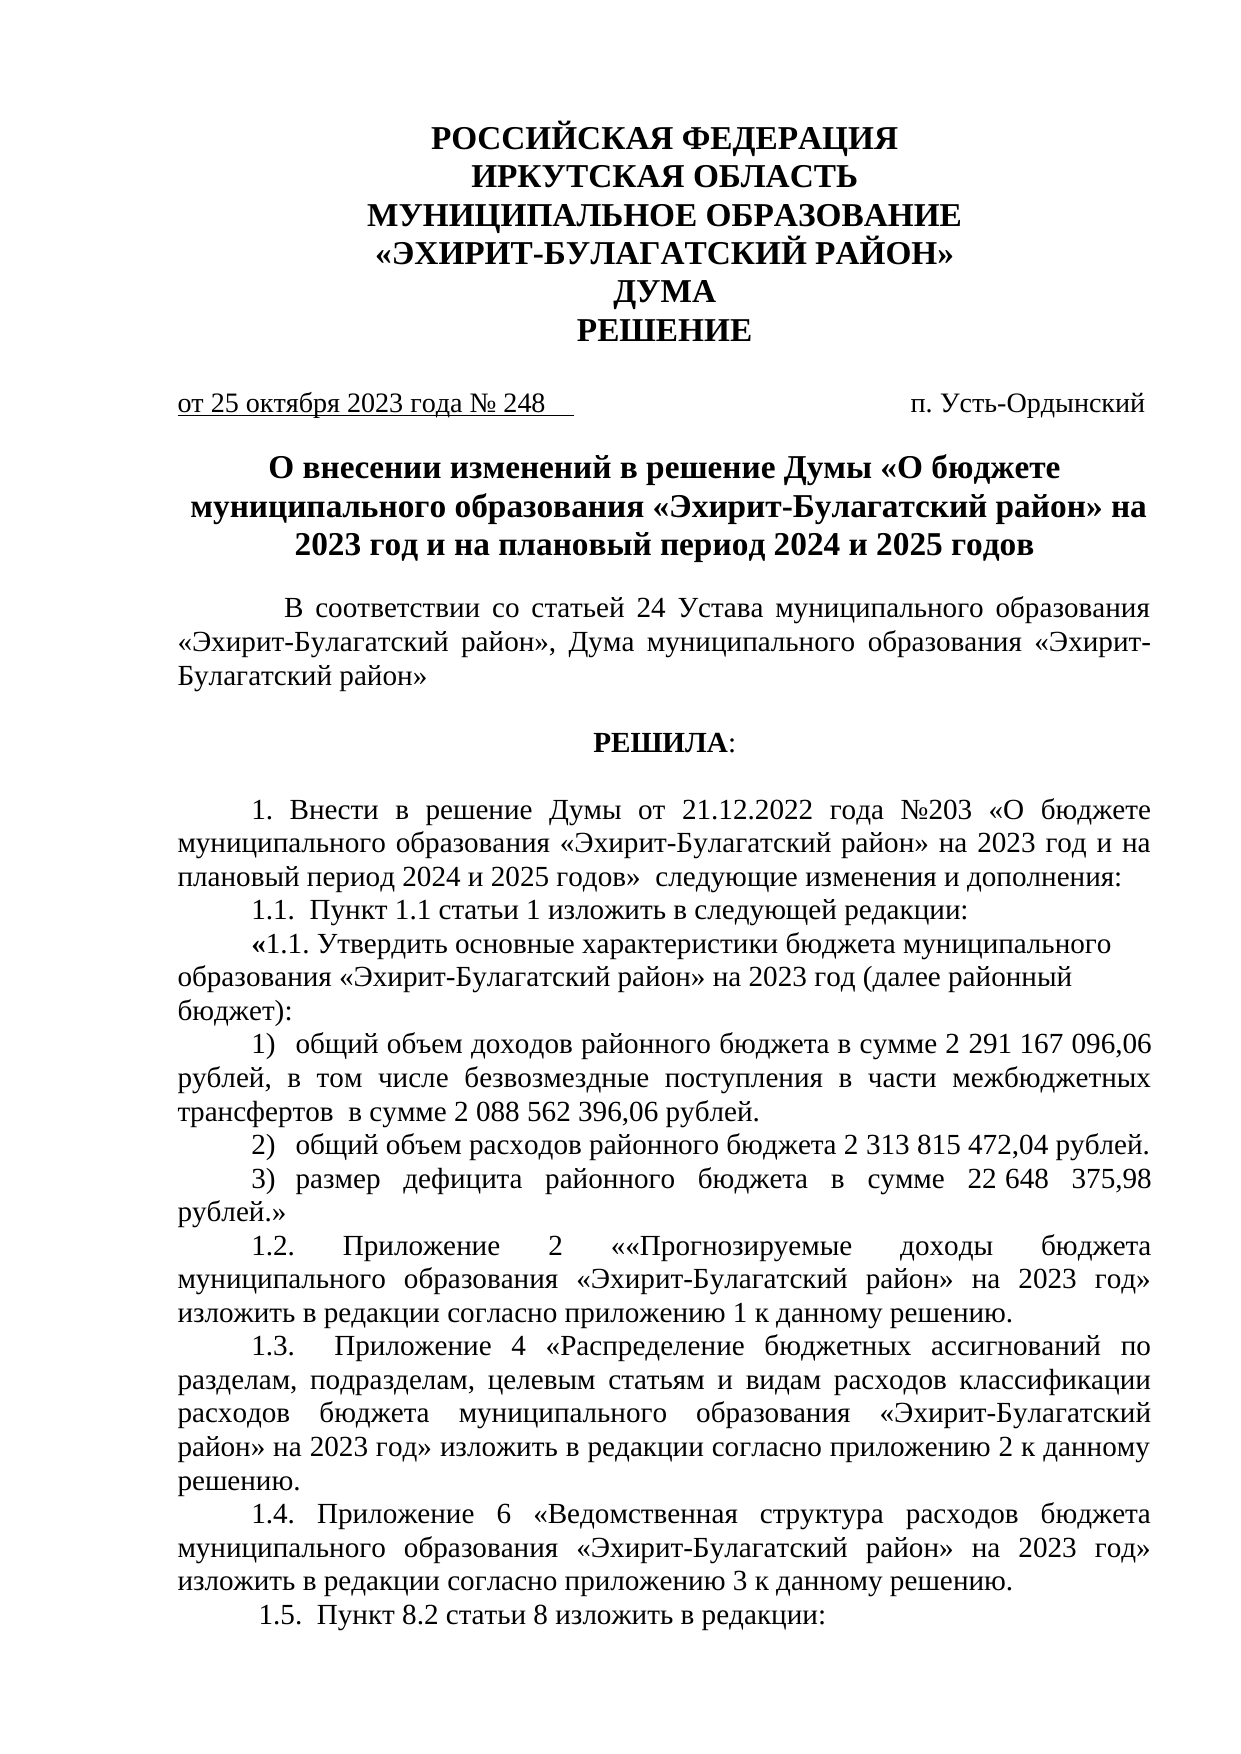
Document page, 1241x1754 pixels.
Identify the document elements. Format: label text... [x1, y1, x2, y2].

text 1.3. Приложение 4 «Распределение бюджетных ассигнований по разделам, подразделам, целевым статьям и видам расходов классификации расходов бюджета муниципального образования «Эхирит-Булагатский район» на 2023 год» изложить в редакции согласно приложению 2 к данному решению. [177, 1328, 1152, 1496]
text В соответствии со статьей 24 Устава муниципального образования «Эхирит-Булагатский район», Дума муниципального образования «Эхирит-Булагатский район» [177, 591, 1152, 691]
text от 25 октября 2023 года № 248 п. Усть-Ордынский [177, 386, 1152, 419]
text 1.4. Приложение 6 «Ведомственная структура расходов бюджета муниципального образования «Эхирит-Булагатский район» на 2023 год» изложить в редакции согласно приложению 3 к данному решению. [177, 1496, 1152, 1597]
text 1.5. Пункт 8.2 статьи 8 изложить в редакции: [177, 1597, 1152, 1630]
text 1.2. Приложение 2 ««Прогнозируемые доходы бюджета муниципального образования «Эхирит-Булагатский район» на 2023 год» изложить в редакции согласно приложению 1 к данному решению. [177, 1228, 1152, 1328]
text муниципального образования «Эхирит-Булагатский район» на 2023 год и на плановый период 2024 и 2025 годов [177, 486, 1152, 563]
text РЕШЕНИЕ [177, 310, 1152, 348]
text «1.1. Утвердить основные характеристики бюджета муниципального образования «Эхирит-Булагатский район» на 2023 год (далее районный бюджет): [177, 926, 1152, 1027]
text ИРКУТСКАЯ ОБЛАСТЬ [177, 156, 1152, 195]
text МУНИЦИПАЛЬНОЕ ОБРАЗОВАНИЕ [177, 195, 1152, 233]
list размер дефицита районного бюджета в сумме 22 648 375,98 рублей.» [177, 1161, 1152, 1228]
text РОССИЙСКАЯ ФЕДЕРАЦИЯ [177, 118, 1152, 156]
text О внесении изменений в решение Думы «О бюджете [177, 448, 1152, 486]
text «ЭХИРИТ-БУЛАГАТСКИЙ РАЙОН» [177, 233, 1152, 271]
text РЕШИЛА: [177, 725, 1152, 758]
text 1. Внести в решение Думы от 21.12.2022 года №203 «О бюджете муниципального образования «Эхирит-Булагатский район» на 2023 год и на плановый период 2024 и 2025 годов» следующие изменения и дополнения: [177, 792, 1152, 892]
list общий объем доходов районного бюджета в сумме 2 291 167 096,06 рублей, в том числе безвозмездные поступления в части межбюджетных трансфертов в сумме 2 088 562 396,06 рублей. [177, 1027, 1152, 1127]
list общий объем расходов районного бюджета 2 313 815 472,04 рублей. [177, 1127, 1152, 1161]
text 1.1. Пункт 1.1 статьи 1 изложить в следующей редакции: [177, 892, 1152, 926]
text ДУМА [177, 271, 1152, 310]
